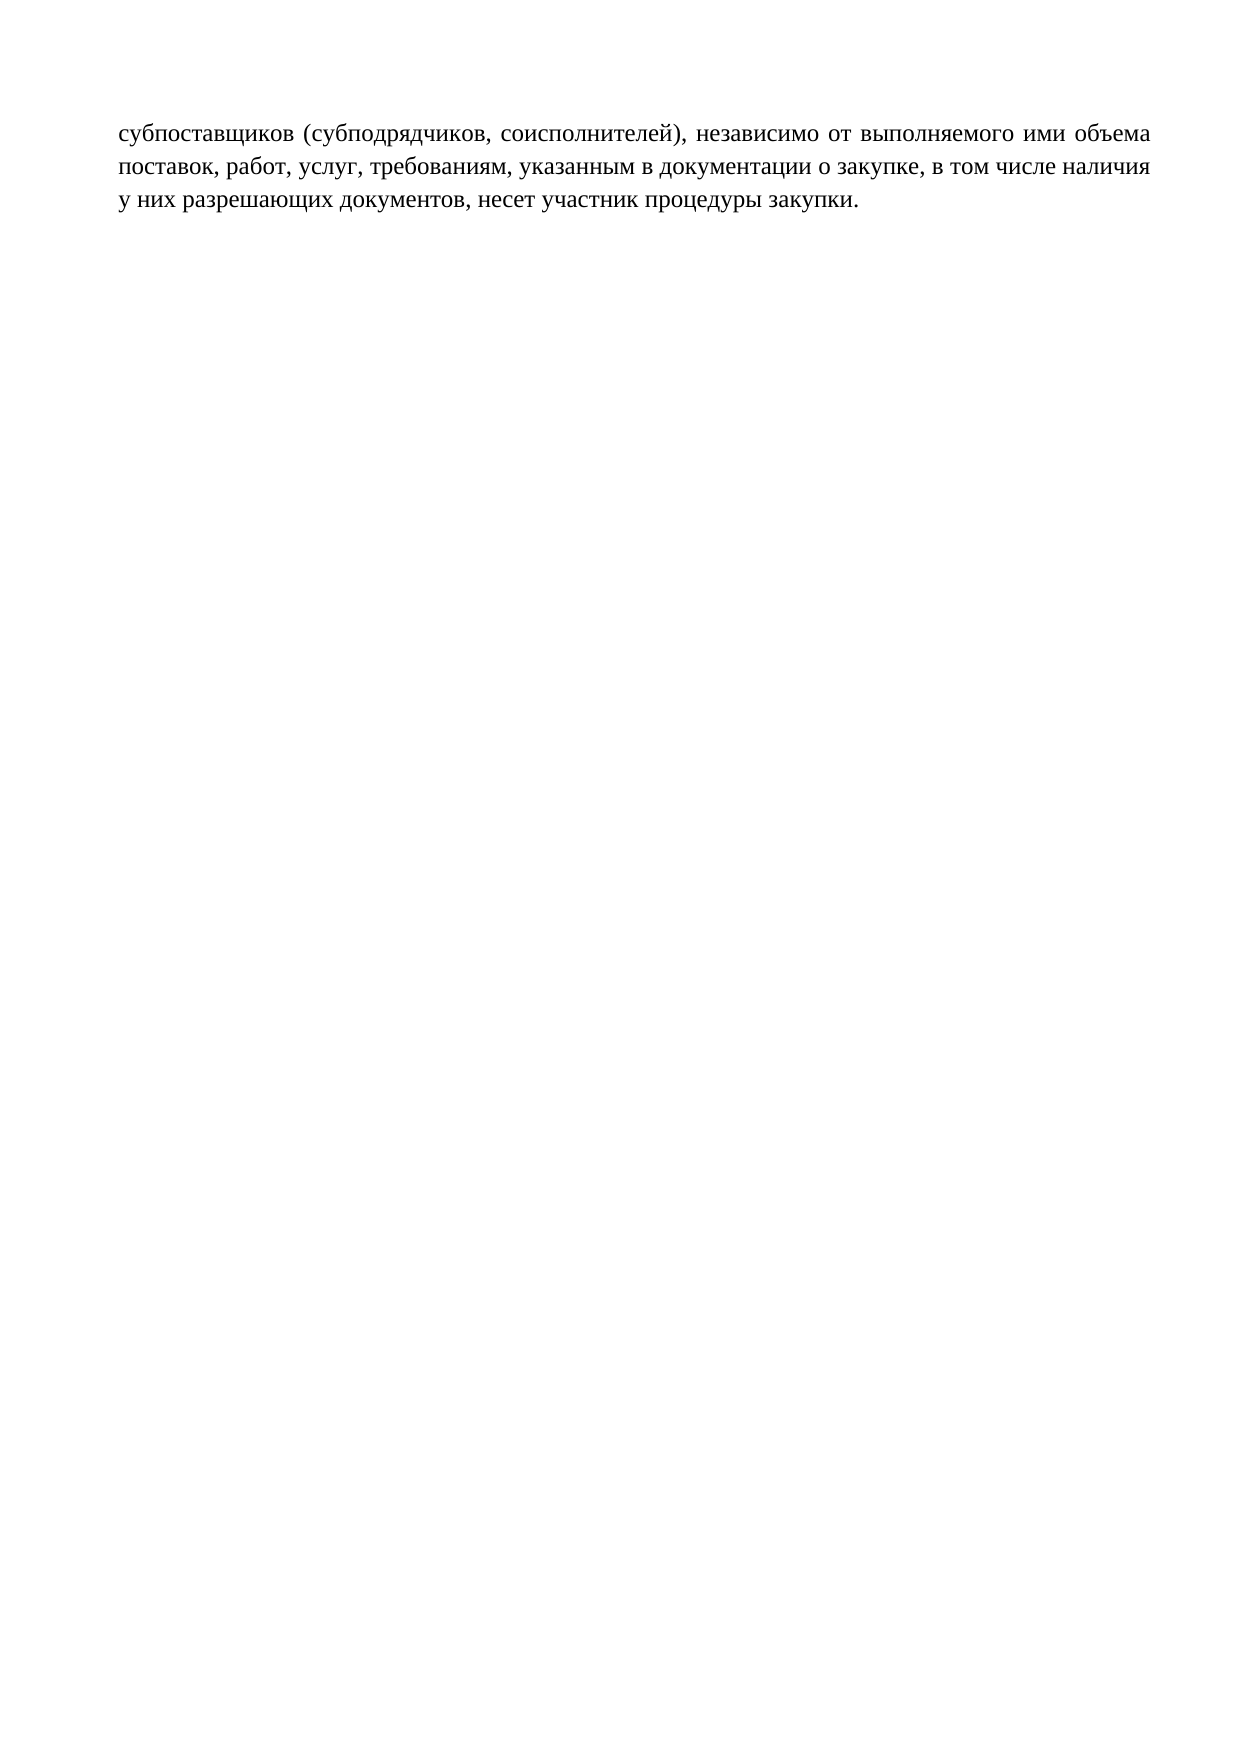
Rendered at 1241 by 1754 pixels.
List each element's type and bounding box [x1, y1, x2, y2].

text [118, 118, 1152, 213]
